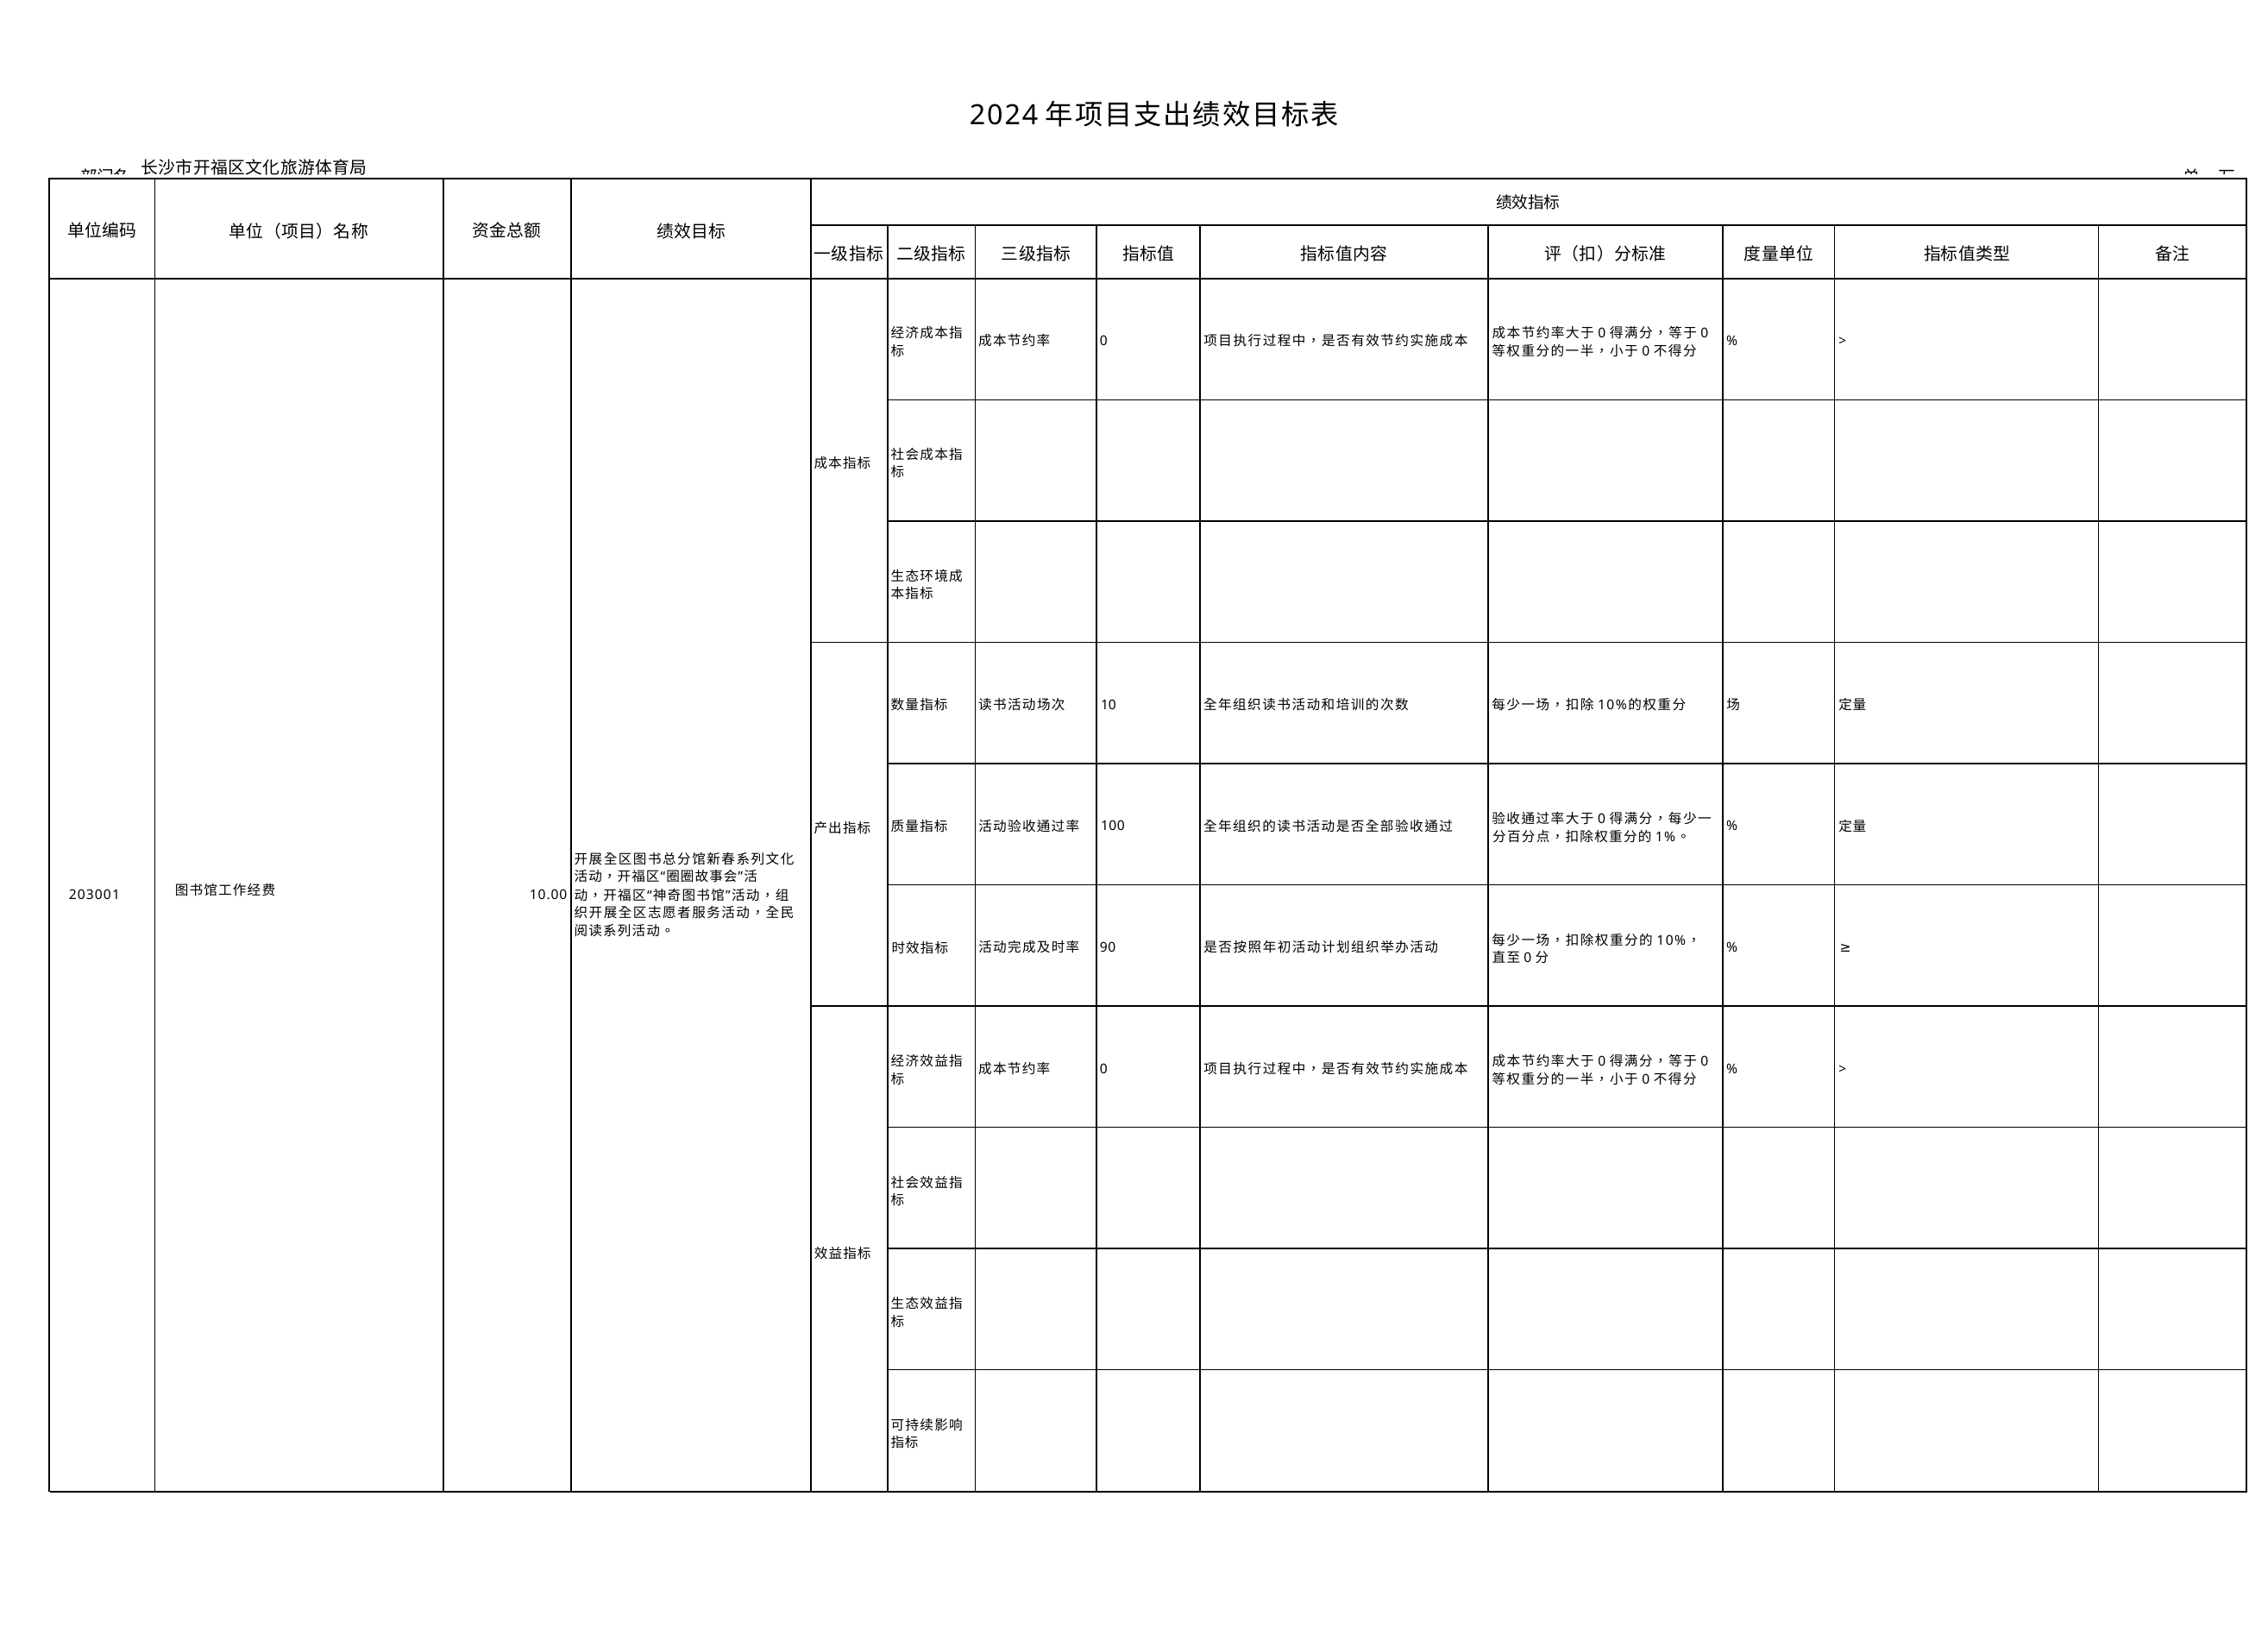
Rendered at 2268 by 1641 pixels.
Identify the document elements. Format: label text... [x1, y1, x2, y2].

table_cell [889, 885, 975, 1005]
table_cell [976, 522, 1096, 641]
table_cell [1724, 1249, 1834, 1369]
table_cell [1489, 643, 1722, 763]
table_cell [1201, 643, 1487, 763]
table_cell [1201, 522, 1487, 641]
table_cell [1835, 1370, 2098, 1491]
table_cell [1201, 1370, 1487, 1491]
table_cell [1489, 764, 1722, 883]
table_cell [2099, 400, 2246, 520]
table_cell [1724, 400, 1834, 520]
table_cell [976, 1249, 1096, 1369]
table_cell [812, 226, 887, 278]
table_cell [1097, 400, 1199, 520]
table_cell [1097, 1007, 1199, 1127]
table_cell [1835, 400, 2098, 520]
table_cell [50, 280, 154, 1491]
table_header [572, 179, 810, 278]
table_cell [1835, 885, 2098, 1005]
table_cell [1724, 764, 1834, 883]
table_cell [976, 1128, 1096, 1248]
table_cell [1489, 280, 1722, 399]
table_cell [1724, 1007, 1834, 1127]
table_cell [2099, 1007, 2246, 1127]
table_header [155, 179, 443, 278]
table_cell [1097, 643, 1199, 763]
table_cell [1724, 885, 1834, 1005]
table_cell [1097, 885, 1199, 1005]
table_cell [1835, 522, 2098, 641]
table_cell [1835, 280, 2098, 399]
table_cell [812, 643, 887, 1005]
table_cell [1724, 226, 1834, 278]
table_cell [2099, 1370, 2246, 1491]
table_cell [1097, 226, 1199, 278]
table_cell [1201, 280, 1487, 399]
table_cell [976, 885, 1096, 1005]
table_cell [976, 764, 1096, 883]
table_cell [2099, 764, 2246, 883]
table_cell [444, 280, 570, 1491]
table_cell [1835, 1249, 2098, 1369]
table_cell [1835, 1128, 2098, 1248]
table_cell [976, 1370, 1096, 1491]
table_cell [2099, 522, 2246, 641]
text 长沙市开福区文化旅游体育局 [141, 158, 2248, 178]
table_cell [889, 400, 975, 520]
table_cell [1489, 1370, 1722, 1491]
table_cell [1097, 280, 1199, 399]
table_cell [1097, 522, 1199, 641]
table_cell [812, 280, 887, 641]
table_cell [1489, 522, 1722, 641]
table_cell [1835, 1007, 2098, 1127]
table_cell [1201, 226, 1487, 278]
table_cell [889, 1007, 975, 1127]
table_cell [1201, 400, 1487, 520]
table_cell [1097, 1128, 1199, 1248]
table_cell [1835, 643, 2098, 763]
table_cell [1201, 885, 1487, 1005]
text 2024年项目支出绩效目标表 [969, 97, 2248, 132]
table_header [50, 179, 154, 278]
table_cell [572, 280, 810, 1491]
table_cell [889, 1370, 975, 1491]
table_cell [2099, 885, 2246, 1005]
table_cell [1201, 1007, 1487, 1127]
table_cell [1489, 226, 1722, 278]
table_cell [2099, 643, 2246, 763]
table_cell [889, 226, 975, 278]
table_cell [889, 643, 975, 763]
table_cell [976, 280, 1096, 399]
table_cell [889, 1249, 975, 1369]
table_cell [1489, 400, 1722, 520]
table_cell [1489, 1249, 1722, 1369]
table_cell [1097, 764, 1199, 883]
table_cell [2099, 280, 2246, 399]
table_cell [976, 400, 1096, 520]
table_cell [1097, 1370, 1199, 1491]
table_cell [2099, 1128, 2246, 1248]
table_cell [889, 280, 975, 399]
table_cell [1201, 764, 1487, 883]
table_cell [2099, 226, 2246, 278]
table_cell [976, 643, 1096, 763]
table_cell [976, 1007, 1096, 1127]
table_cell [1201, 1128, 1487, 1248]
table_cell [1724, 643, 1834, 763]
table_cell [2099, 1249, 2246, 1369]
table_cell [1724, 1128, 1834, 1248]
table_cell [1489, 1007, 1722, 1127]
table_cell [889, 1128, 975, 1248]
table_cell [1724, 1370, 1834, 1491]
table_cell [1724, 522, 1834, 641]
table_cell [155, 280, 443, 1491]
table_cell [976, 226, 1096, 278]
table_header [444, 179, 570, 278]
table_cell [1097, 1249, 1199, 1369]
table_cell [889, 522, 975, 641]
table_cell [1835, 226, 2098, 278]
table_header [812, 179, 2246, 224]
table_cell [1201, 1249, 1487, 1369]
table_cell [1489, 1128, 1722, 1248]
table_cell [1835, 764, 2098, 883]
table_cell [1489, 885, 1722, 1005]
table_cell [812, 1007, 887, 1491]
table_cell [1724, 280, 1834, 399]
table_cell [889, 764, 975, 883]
